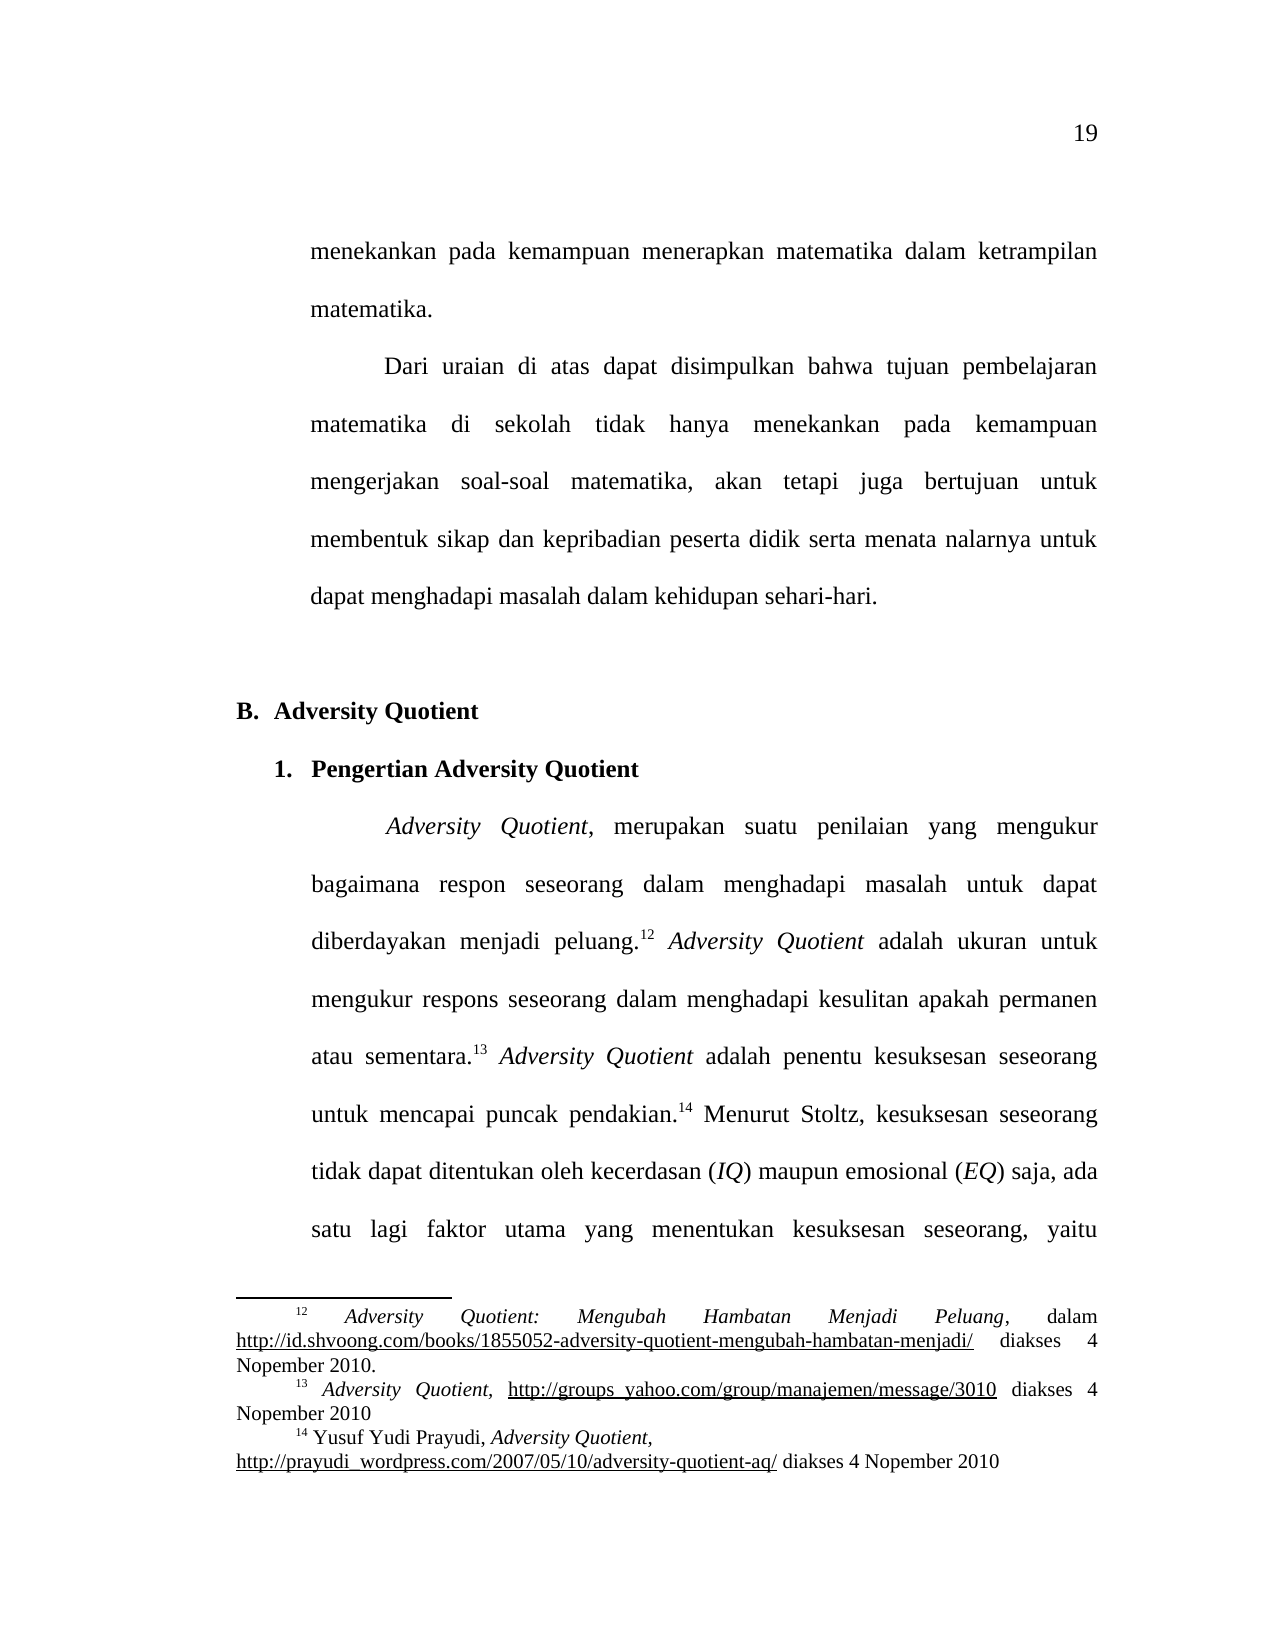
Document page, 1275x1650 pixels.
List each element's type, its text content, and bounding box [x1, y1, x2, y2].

list Dari uraian di atas dapat disimpulkan bahwa tujuan pembelajaran matematika di sekolah tidak hanya menekankan pada kemampuan mengerjakan soal-soal matematika, akan tetapi juga bertujuan untuk membentuk sikap dan kepribadian peserta didik serta menata nalarnya untuk dapat menghadapi masalah dalam kehidupan sehari-hari. [310, 351, 1098, 610]
list Adversity Quotient [236, 696, 1098, 725]
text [311, 811, 1098, 1242]
list Pengertian Adversity Quotient [274, 754, 1098, 782]
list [310, 236, 1098, 322]
